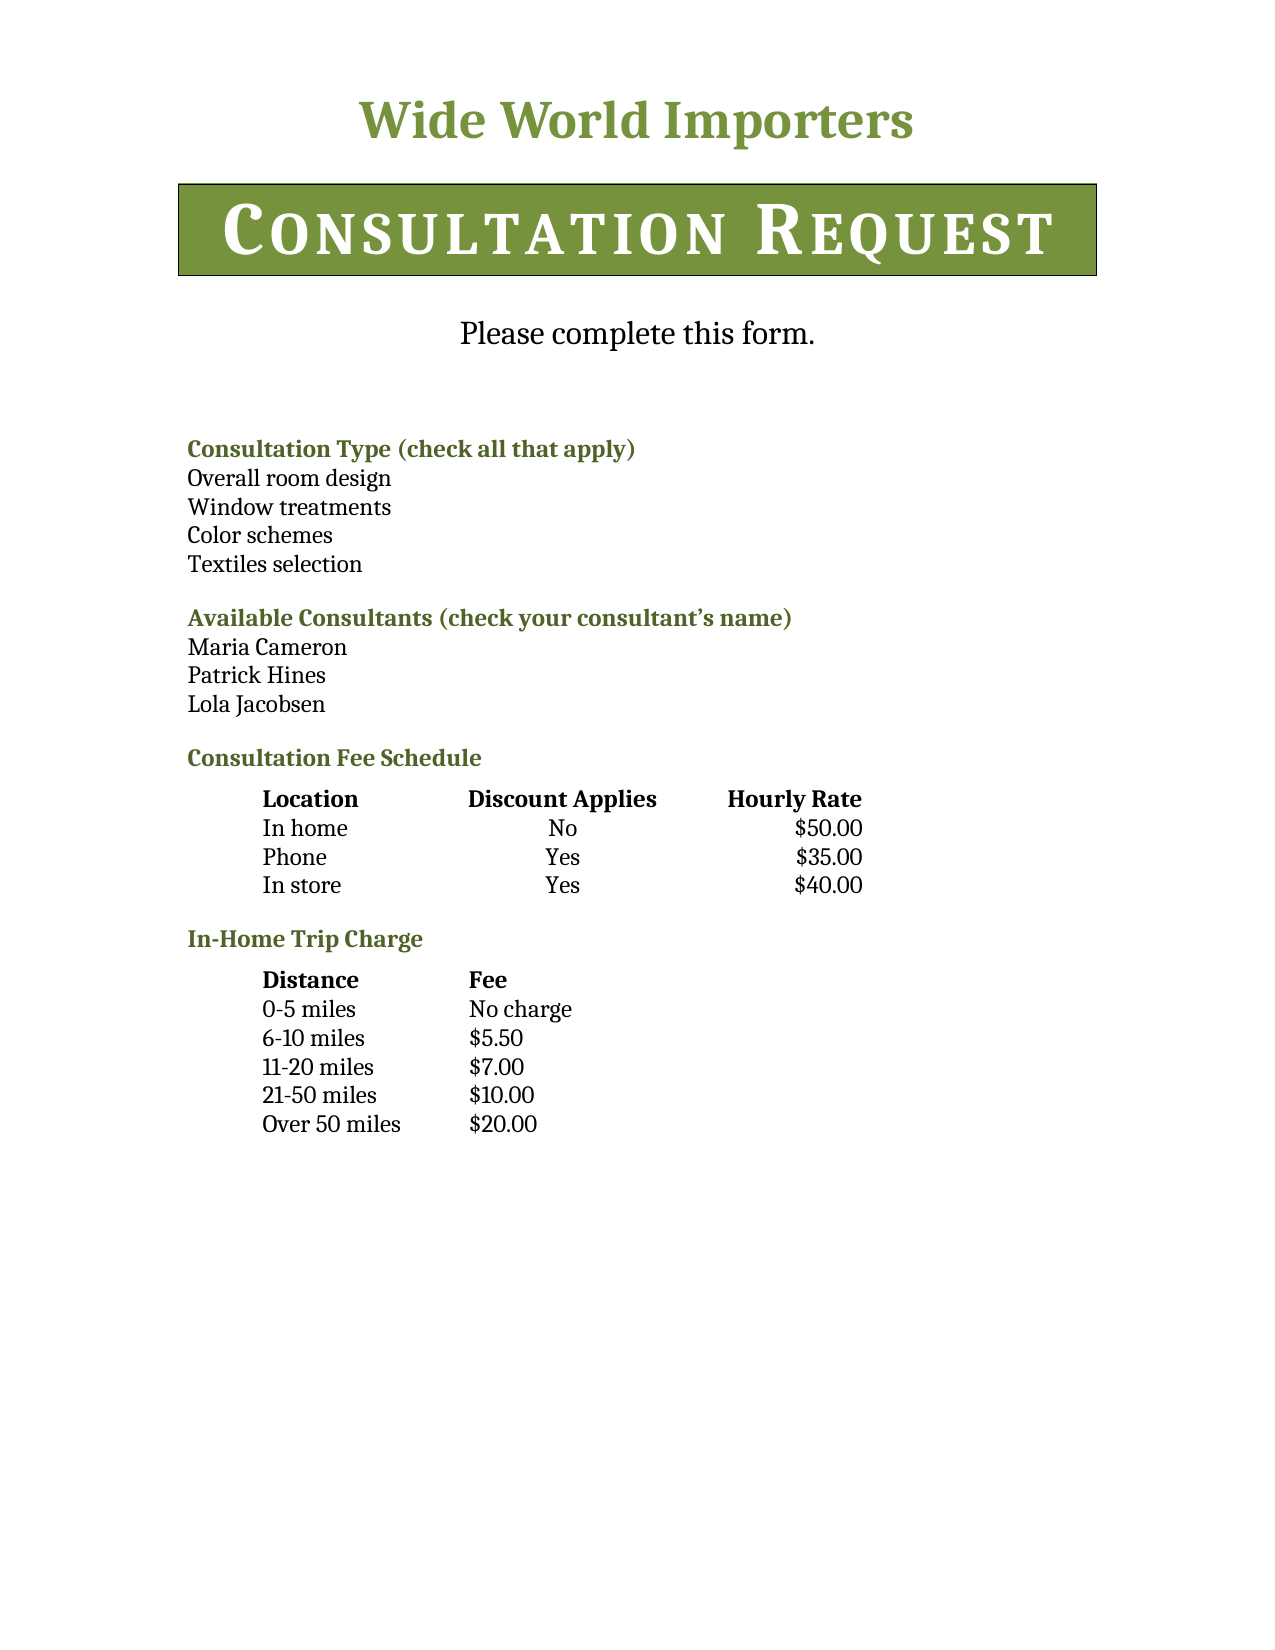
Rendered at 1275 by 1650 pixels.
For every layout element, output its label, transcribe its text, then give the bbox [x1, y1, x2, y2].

text Phone Yes $35.00 [262, 843, 1087, 871]
text Please complete this form. [187, 314, 1087, 353]
text Consultation Request [179, 185, 1096, 275]
text 11-20 miles $7.00 [262, 1053, 1087, 1081]
text Lola Jacobsen [187, 690, 1087, 719]
text Consultation Type (check all that apply) [187, 435, 1087, 464]
text Textiles selection [187, 550, 1087, 579]
text 6-10 miles $5.50 [262, 1024, 1087, 1053]
title Wide World Importers [187, 90, 1087, 152]
text Patrick Hines [187, 661, 1087, 690]
text Window treatments [187, 493, 1087, 521]
text Color schemes [187, 521, 1087, 550]
text In home No $50.00 [262, 814, 1087, 843]
text Over 50 miles $20.00 [262, 1110, 1087, 1139]
text In-Home Trip Charge [187, 925, 1087, 954]
text Available Consultants (check your consultant’s name) [187, 604, 1087, 633]
text Overall room design [187, 464, 1087, 493]
text Location Discount Applies Hourly Rate [262, 785, 1087, 814]
text 21-50 miles $10.00 [262, 1081, 1087, 1110]
text Maria Cameron [187, 633, 1087, 661]
text In store Yes $40.00 [262, 871, 1087, 900]
text Consultation Fee Schedule [187, 744, 1087, 773]
text Distance Fee [262, 966, 1087, 995]
text 0-5 miles No charge [262, 995, 1087, 1024]
